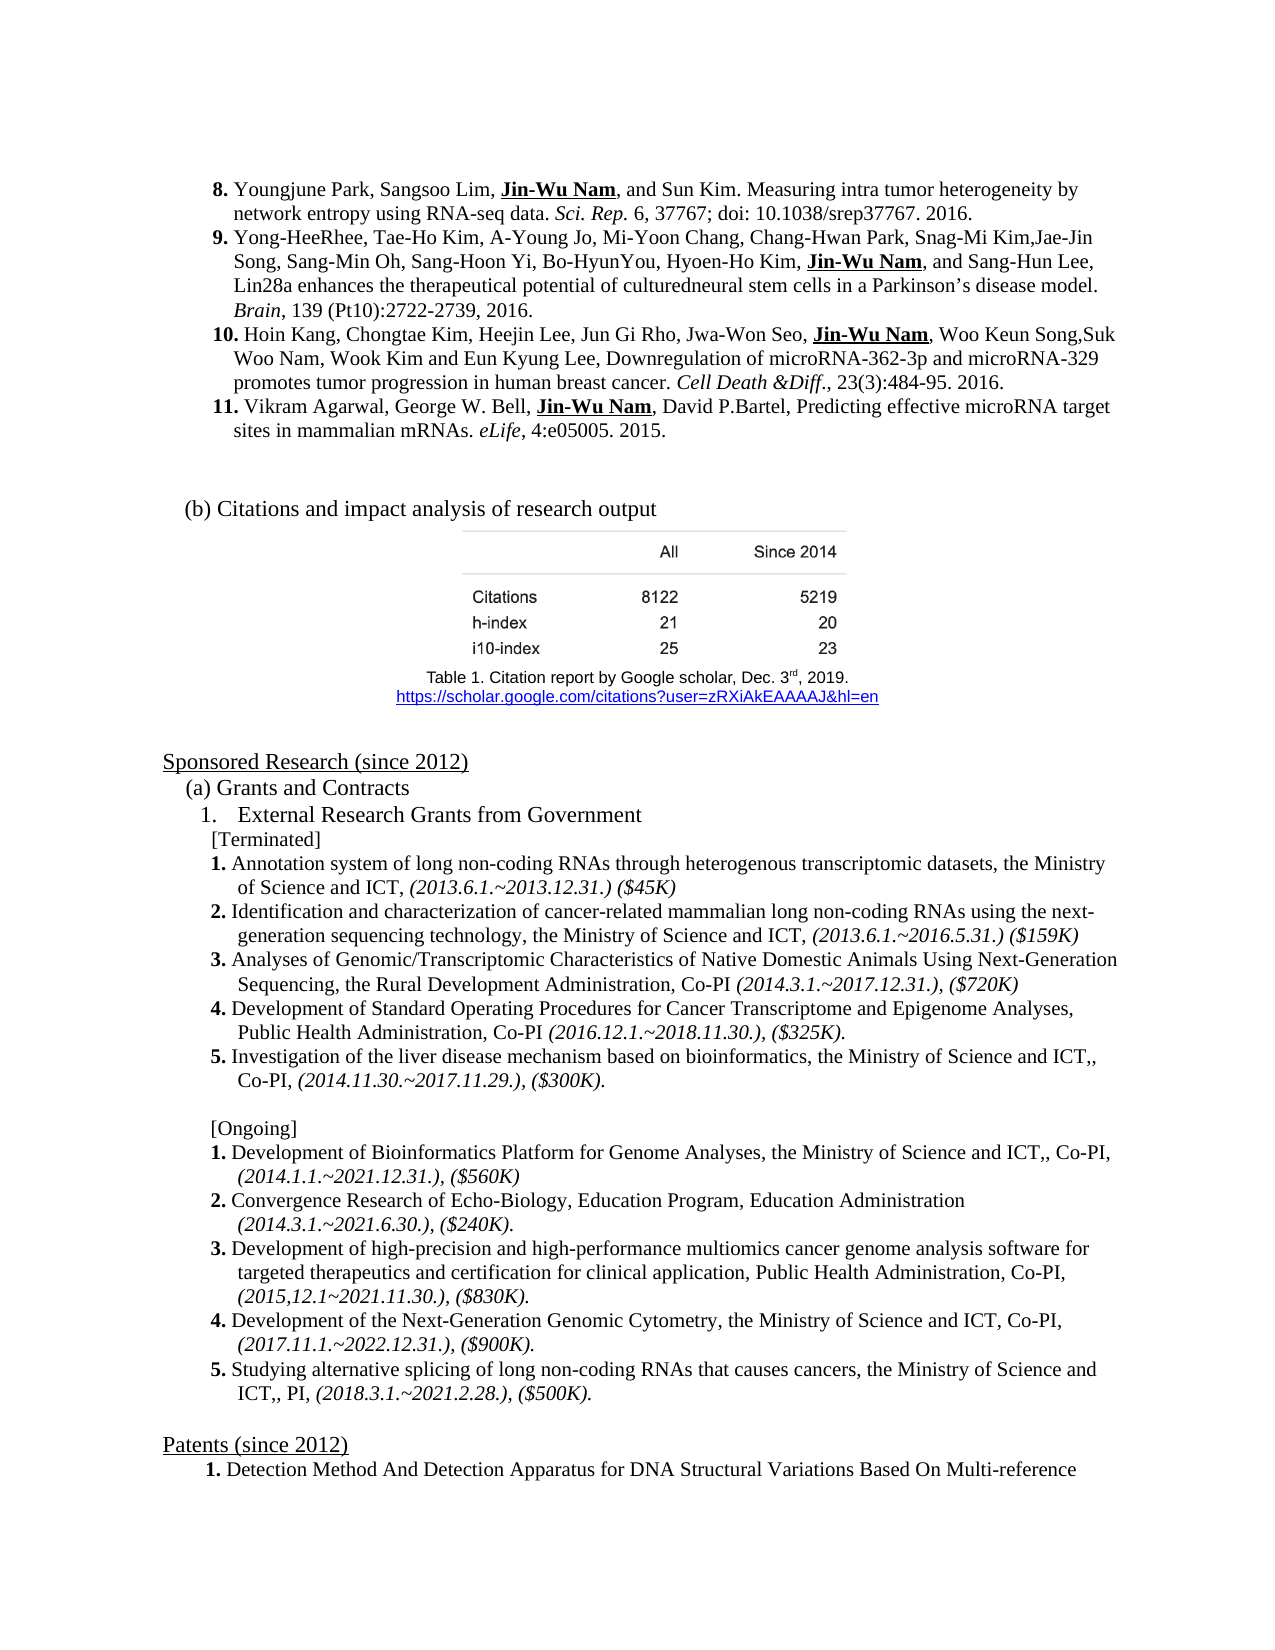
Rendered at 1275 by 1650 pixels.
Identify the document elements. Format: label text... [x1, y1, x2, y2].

text 2. Convergence Research of Echo-Biology, Education Program, Education Administration (2014.3.1.~2021.6.30.), ($240K). [200, 1188, 1125, 1236]
text [Ongoing] [200, 1116, 1125, 1140]
text 4. Development of the Next-Generation Genomic Cytometry, the Ministry of Science and ICT, Co-PI, (2017.11.1.~2022.12.31.), ($900K). [200, 1308, 1125, 1356]
text https://scholar.google.com/citations?user=zRXiAkEAAAAJ&hl=en [150, 687, 1125, 706]
text 2. Identification and characterization of cancer-related mammalian long non-coding RNAs using the next-generation sequencing technology, the Ministry of Science and ICT, (2013.6.1.~2016.5.31.) ($159K) [200, 899, 1125, 947]
text 8. Youngjune Park, Sangsoo Lim, Jin-Wu Nam, and Sun Kim. Measuring intra tumor heterogeneity by network entropy using RNA-seq data. Sci. Rep. 6, 37767; doi: 10.1038/srep37767. 2016. [212, 177, 1125, 225]
text Table 1. Citation report by Google scholar, Dec. 3rd, 2019. [150, 668, 1125, 687]
text 9. Yong-HeeRhee, Tae-Ho Kim, A-Young Jo, Mi-Yoon Chang, Chang-Hwan Park, Snag-Mi Kim,Jae-Jin Song, Sang-Min Oh, Sang-Hoon Yi, Bo-HyunYou, Hyoen-Ho Kim, Jin-Wu Nam, and Sang-Hun Lee, Lin28a enhances the therapeutical potential of culturedneural stem cells in a Parkinson’s disease model. Brain, 139 (Pt10):2722-2739, 2016. [212, 225, 1125, 322]
text 10. Hoin Kang, Chongtae Kim, Heejin Lee, Jun Gi Rho, Jwa-Won Seo, Jin-Wu Nam, Woo Keun Song,Suk Woo Nam, Wook Kim and Eun Kyung Lee, Downregulation of microRNA-362-3p and microRNA-329 promotes tumor progression in human breast cancer. Cell Death &Diff., 23(3):484-95. 2016. [212, 322, 1125, 394]
text 3. Development of high-precision and high-performance multiomics cancer genome analysis software for targeted therapeutics and certification for clinical application, Public Health Administration, Co-PI, (2015,12.1~2021.11.30.), ($830K). [200, 1236, 1125, 1308]
text 5. Studying alternative splicing of long non-coding RNAs that causes cancers, the Ministry of Science and ICT,, PI, (2018.3.1.~2021.2.28.), ($500K). [200, 1356, 1125, 1404]
list External Research Grants from Government [200, 801, 1125, 827]
text 1. Development of Bioinformatics Platform for Genome Analyses, the Ministry of Science and ICT,, Co-PI, (2014.1.1.~2021.12.31.), ($560K) [200, 1140, 1125, 1188]
text Patents (since 2012) [162, 1431, 1125, 1457]
text 1. Annotation system of long non-coding RNAs through heterogenous transcriptomic datasets, the Ministry of Science and ICT, (2013.6.1.~2013.12.31.) ($45K) [200, 851, 1125, 899]
text 5. Investigation of the liver disease mechanism based on bioinformatics, the Ministry of Science and ICT,, Co-PI, (2014.11.30.~2017.11.29.), ($300K). [200, 1044, 1125, 1092]
text 11. Vikram Agarwal, George W. Bell, Jin-Wu Nam, David P.Bartel, Predicting effective microRNA target sites in mammalian mRNAs. eLife, 4:e05005. 2015. [212, 394, 1125, 442]
text 3. Analyses of Genomic/Transcriptomic Characteristics of Native Domestic Animals Using Next-Generation Sequencing, the Rural Development Administration, Co-PI (2014.3.1.~2017.12.31.), ($720K) [200, 947, 1125, 996]
picture [458, 521, 852, 668]
text (b) Citations and impact analysis of research output [150, 494, 1125, 521]
text Sponsored Research (since 2012) [162, 748, 1125, 774]
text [200, 1457, 1125, 1481]
text 4. Development of Standard Operating Procedures for Cancer Transcriptome and Epigenome Analyses, Public Health Administration, Co-PI (2016.12.1.~2018.11.30.), ($325K). [200, 996, 1125, 1044]
text [Terminated] [200, 827, 1125, 851]
text (a) Grants and Contracts [162, 774, 1125, 801]
